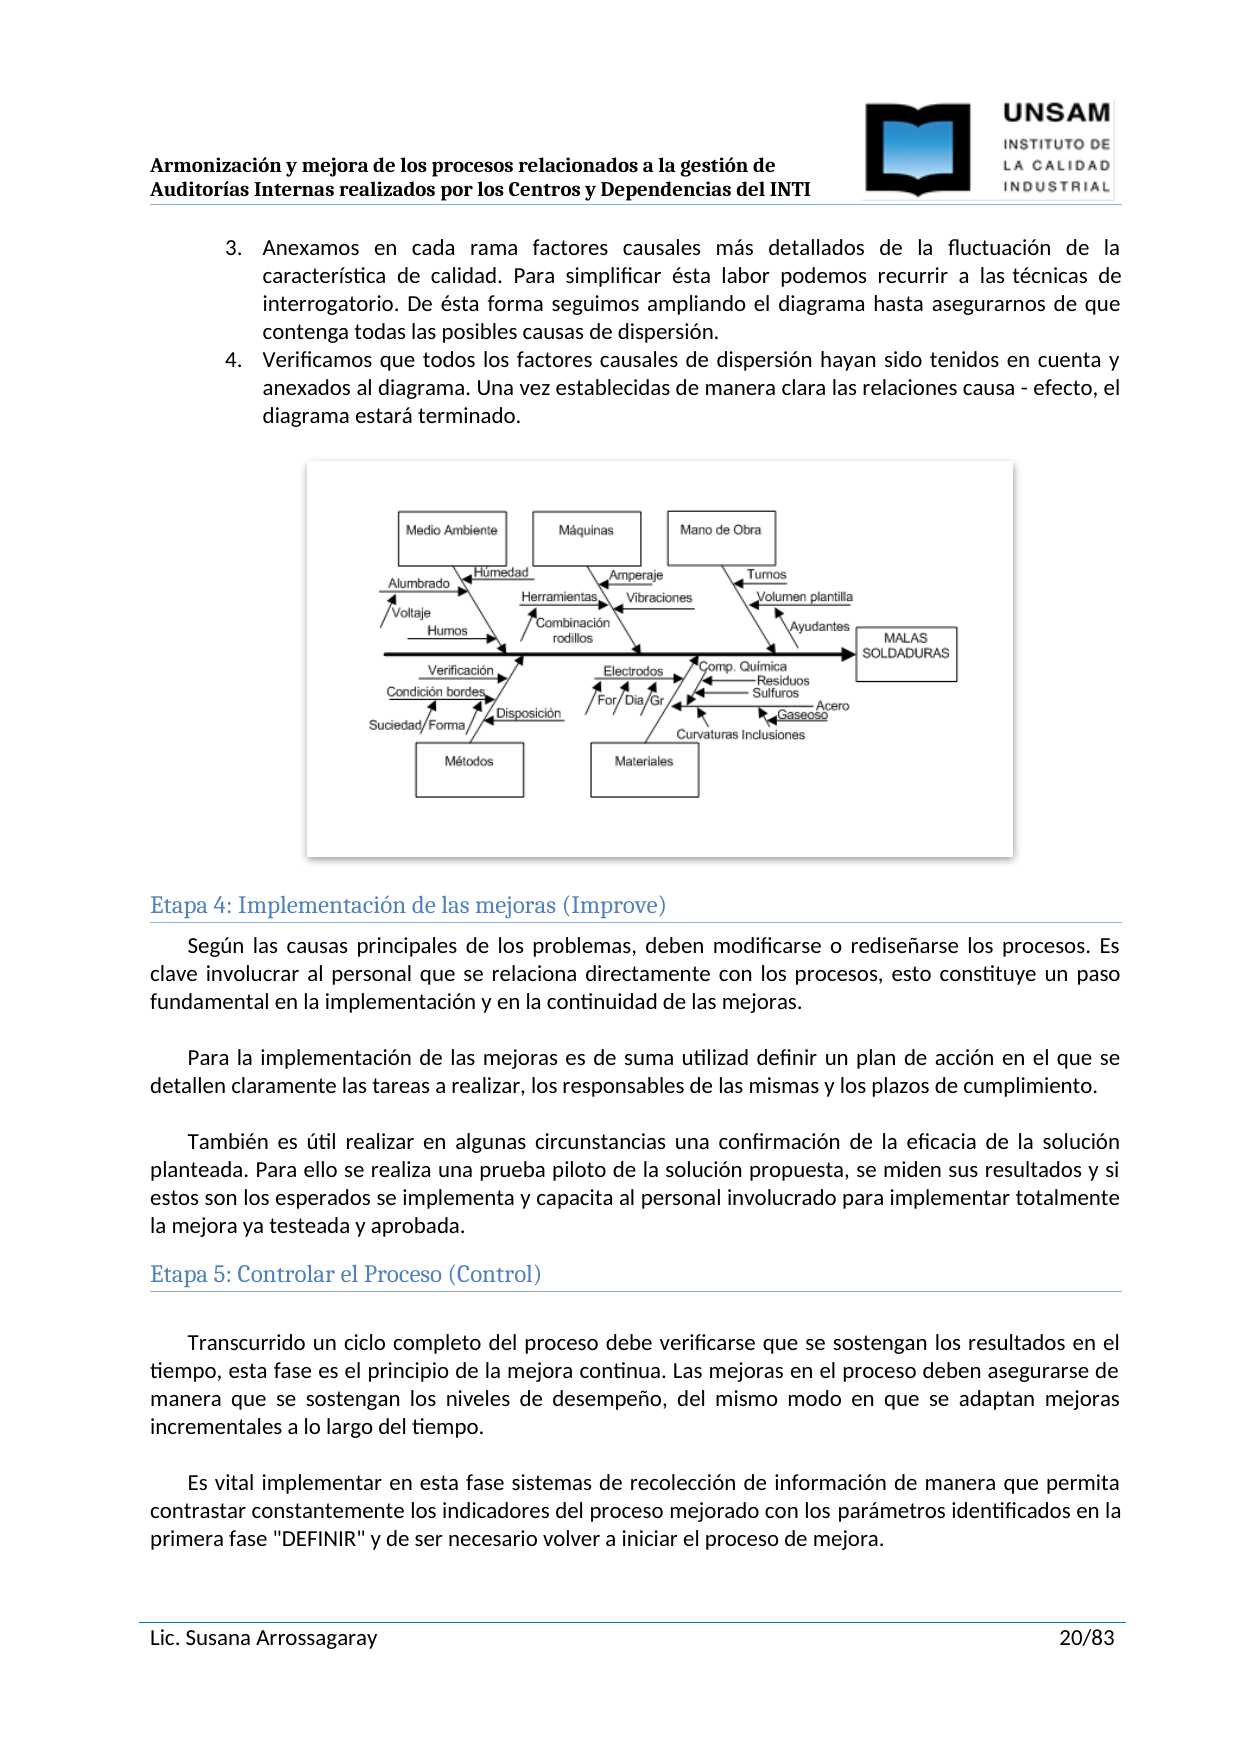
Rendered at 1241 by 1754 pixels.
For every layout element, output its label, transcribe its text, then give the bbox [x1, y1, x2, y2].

text Es vital implementar en esta fase sistemas de recolección de información de manera que permita contrastar constantemente los indicadores del proceso mejorado con los parámetros identificados en la primera fase "DEFINIR" y de ser necesario volver a iniciar el proceso de mejora. [150, 1468, 1122, 1552]
text Transcurrido un ciclo completo del proceso debe verificarse que se sostengan los resultados en el tiempo, esta fase es el principio de la mejora continua. Las mejoras en el proceso deben asegurarse de manera que se sostengan los niveles de desempeño, del mismo modo en que se adaptan mejoras incrementales a lo largo del tiempo. [150, 1328, 1122, 1440]
subtitle Etapa 5: Controlar el Proceso (Control) [150, 1260, 1122, 1291]
list Verificamos que todos los factores causales de dispersión hayan sido tenidos en cuenta y anexados al diagrama. Una vez establecidas de manera clara las relaciones causa - efecto, el diagrama estará terminado. [225, 345, 1122, 429]
picture [322, 476, 999, 843]
text Según las causas principales de los problemas, deben modificarse o rediseñarse los procesos. Es clave involucrar al personal que se relaciona directamente con los procesos, esto constituye un paso fundamental en la implementación y en la continuidad de las mejoras. [150, 931, 1122, 1015]
list Anexamos en cada rama factores causales más detallados de la fluctuación de la característica de calidad. Para simplificar ésta labor podemos recurrir a las técnicas de interrogatorio. De ésta forma seguimos ampliando el diagrama hasta asegurarnos de que contenga todas las posibles causas de dispersión. [225, 233, 1122, 345]
picture [861, 100, 1116, 202]
subtitle Etapa 4: Implementación de las mejoras (Improve) [150, 891, 1122, 922]
text Para la implementación de las mejoras es de suma utilizad definir un plan de acción en el que se detallen claramente las tareas a realizar, los responsables de las mismas y los plazos de cumplimiento. [150, 1043, 1122, 1099]
text También es útil realizar en algunas circunstancias una confirmación de la eficacia de la solución planteada. Para ello se realiza una prueba piloto de la solución propuesta, se miden sus resultados y si estos son los esperados se implementa y capacita al personal involucrado para implementar totalmente la mejora ya testeada y aprobada. [150, 1127, 1122, 1239]
